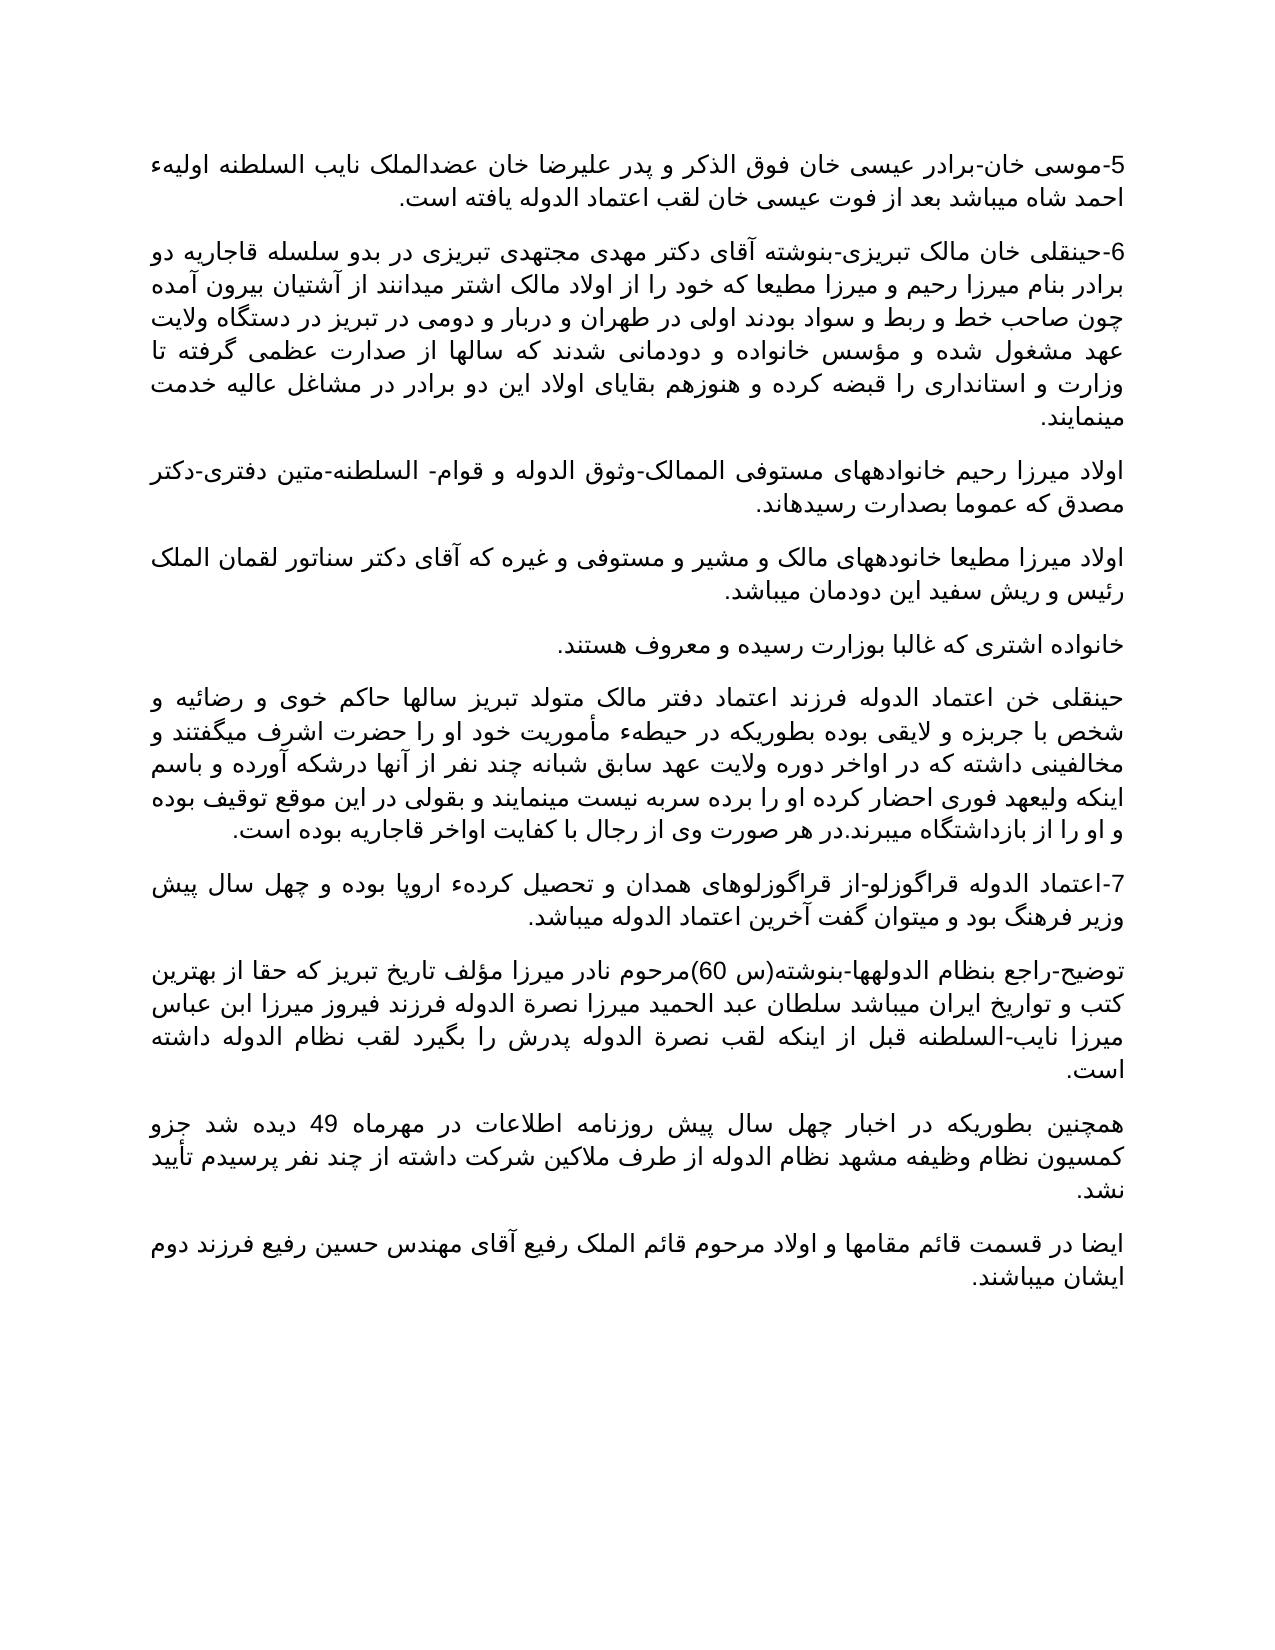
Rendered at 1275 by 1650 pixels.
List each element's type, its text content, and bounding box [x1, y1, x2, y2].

text ایضا در قسمت قائم مقام‏ها و اولاد مرحوم قائم الملک رفیع آقای مهندس‏ حسین رفیع فرزند دوم ایشان میباشند. [150, 1229, 1125, 1291]
text اولاد میرزا مطیعا خانوده‏های مالک و مشیر و مستوفی و غیره که آقای‏ دکتر سناتور لقمان الملک رئیس و ریش سفید این دودمان میباشد. [150, 543, 1125, 604]
text 5-موسی خان-برادر عیسی خان فوق الذکر و پدر علیرضا خان‏ عضدالملک نایب السلطنه اولیهء احمد شاه میباشد بعد از فوت عیسی خان لقب‏ اعتماد الدوله یافته است. [150, 150, 1125, 212]
text 7-اعتماد الدوله قراگوزلو-از قراگوزلوهای همدان و تحصیل‏ کردهء اروپا بوده و چهل سال پیش وزیر فرهنگ بود و میتوان گفت آخرین‏ اعتماد الدوله میباشد. [150, 869, 1125, 931]
text اولاد میرزا رحیم خانواده‏های مستوفی الممالک-وثوق الدوله و قوام- السلطنه-متین دفتری-دکتر مصدق که عموما بصدارت رسیده‏اند. [150, 456, 1125, 518]
text حینقلی خن اعتماد الدوله فرزند اعتماد دفتر مالک متولد تبریز سالها حاکم خوی و رضائیه و شخص با جربزه و لایقی بوده بطوریکه در حیطهء مأموریت خود او را حضرت اشرف میگفتند و مخالفینی داشته که در اواخر دوره ولایت عهد سابق شبانه چند نفر از آنها درشکه آورده و باسم اینکه‏ ولیعهد فوری احضار کرده او را برده سربه نیست مینمایند و بقولی در این‏ موقع توقیف بوده و او را از بازداشتگاه میبرند.در هر صورت وی از رجال با کفایت‏ اواخر قاجاریه بوده است. [150, 683, 1125, 844]
text 6-حینقلی خان مالک تبریزی-بنوشته آقای دکتر مهدی مجتهدی‏ تبریزی در بدو سلسله قاجاریه دو برادر بنام میرزا رحیم و میرزا مطیعا که‏ خود را از اولاد مالک اشتر میدانند از آشتیان بیرون آمده چون صاحب خط و ربط و سواد بودند اولی در طهران و دربار و دومی در تبریز در دستگاه ولایت‏ عهد مشغول شده و مؤسس خانواده و دودمانی شدند که سالها از صدارت عظمی گرفته تا وزارت و استانداری را قبضه کرده و هنوزهم بقایای اولاد این دو برادر در مشاغل عالیه خدمت مینمایند. [150, 237, 1125, 431]
text خانواده اشتری که غالبا بوزارت رسیده و معروف هستند. [150, 629, 1125, 658]
text همچنین بطوریکه در اخبار چهل سال پیش روزنامه اطلاعات در مهرماه‏ 49 دیده شد جزو کمسیون نظام وظیفه مشهد نظام الدوله از طرف ملاکین‏ شرکت داشته از چند نفر پرسیدم تأیید نشد. [150, 1109, 1125, 1204]
text توضیح-راجع بنظام الدوله‏ها-بنوشته(س 60)مرحوم‏ نادر میرزا مؤلف تاریخ تبریز که حقا از بهترین کتب و تواریخ ایران میباشد سلطان عبد الحمید میرزا نصرة الدوله فرزند فیروز میرزا ابن عباس میرزا نایب-السلطنه قبل از اینکه لقب نصرة الدوله پدرش را بگیرد لقب نظام الدوله داشته‏ است. [150, 956, 1125, 1084]
